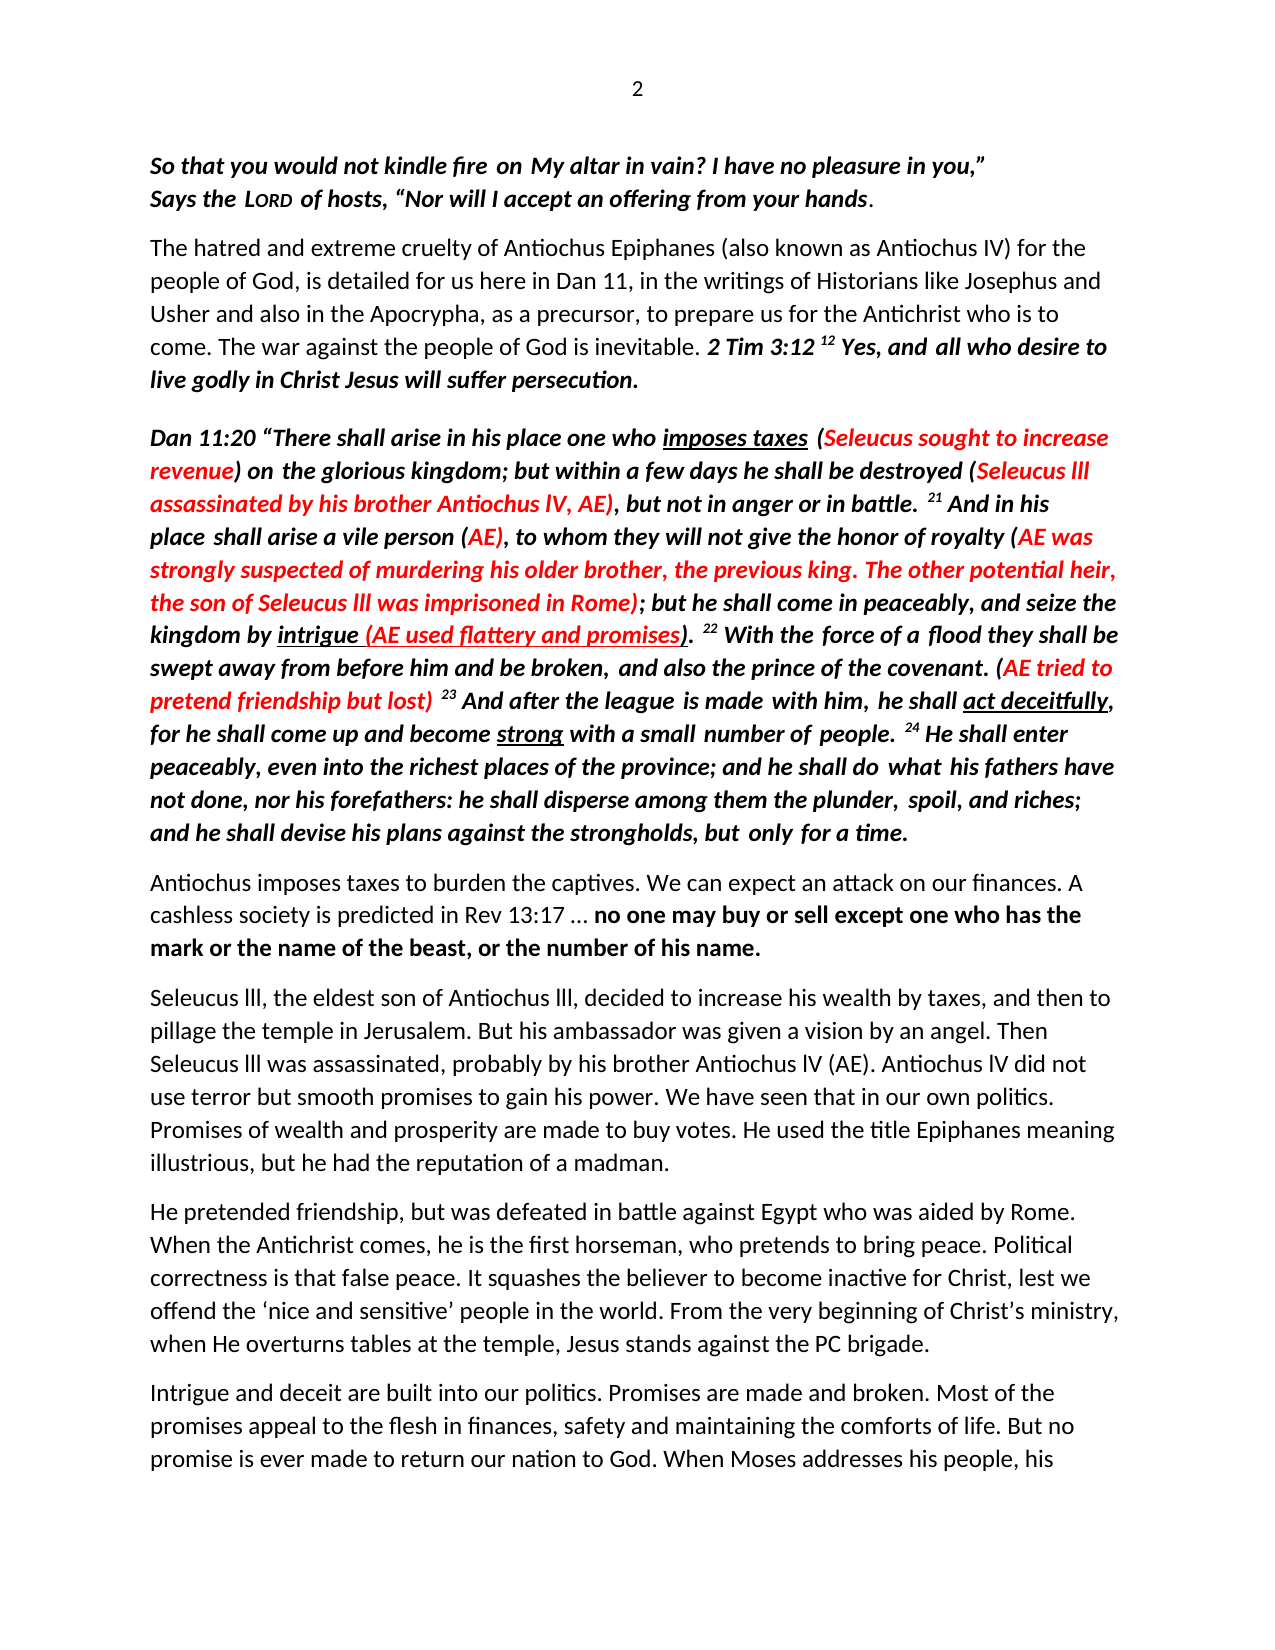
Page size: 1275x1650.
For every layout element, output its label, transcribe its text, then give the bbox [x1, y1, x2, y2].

text Dan 11:20 “There shall arise in his place one who imposes taxes (Seleucus sought to increase revenue) on the glorious kingdom; but within a few days he shall be destroyed (Seleucus lll assassinated by his brother Antiochus lV, AE), but not in anger or in battle. 21 And in his place shall arise a vile person (AE), to whom they will not give the honor of royalty (AE was strongly suspected of murdering his older brother, the previous king. The other potential heir, the son of Seleucus lll was imprisoned in Rome); but he shall come in peaceably, and seize the kingdom by intrigue (AE used flattery and promises). 22 With the force of a flood they shall be swept away from before him and be broken, and also the prince of the covenant. (AE tried to pretend friendship but lost) 23 And after the league is made with him, he shall act deceitfully, for he shall come up and become strong with a small number of people. 24 He shall enter peaceably, even into the richest places of the province; and he shall do what his fathers have not done, nor his forefathers: he shall disperse among them the plunder, spoil, and riches; and he shall devise his plans against the strongholds, but only for a time. [150, 422, 1125, 848]
text The hatred and extreme cruelty of Antiochus Epiphanes (also known as Antiochus IV) for the people of God, is detailed for us here in Dan 11, in the writings of Historians like Josephus and Usher and also in the Apocrypha, as a precursor, to prepare us for the Antichrist who is to come. The war against the people of God is inevitable. 2 Tim 3:12 12 Yes, and all who desire to live godly in Christ Jesus will suffer persecution. [150, 232, 1125, 395]
text Antiochus imposes taxes to burden the captives. We can expect an attack on our finances. A cashless society is predicted in Rev 13:17 … no one may buy or sell except one who has the mark or the name of the beast, or the number of his name. [150, 867, 1125, 963]
text He pretended friendship, but was defeated in battle against Egypt who was aided by Rome. When the Antichrist comes, he is the first horseman, who pretends to bring peace. Political correctness is that false peace. It squashes the believer to become inactive for Christ, lest we offend the ‘nice and sensitive’ people in the world. From the very beginning of Christ’s ministry, when He overturns tables at the temple, Jesus stands against the PC brigade. [150, 1196, 1125, 1358]
text Seleucus lll, the eldest son of Antiochus lll, decided to increase his wealth by taxes, and then to pillage the temple in Jerusalem. But his ambassador was given a vision by an angel. Then Seleucus lll was assassinated, probably by his brother Antiochus lV (AE). Antiochus lV did not use terror but smooth promises to gain his power. We have seen that in our own politics. Promises of wealth and prosperity are made to buy votes. He used the title Epiphanes meaning illustrious, but he had the reputation of a madman. [150, 982, 1125, 1177]
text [150, 150, 1125, 213]
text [150, 1377, 1125, 1474]
